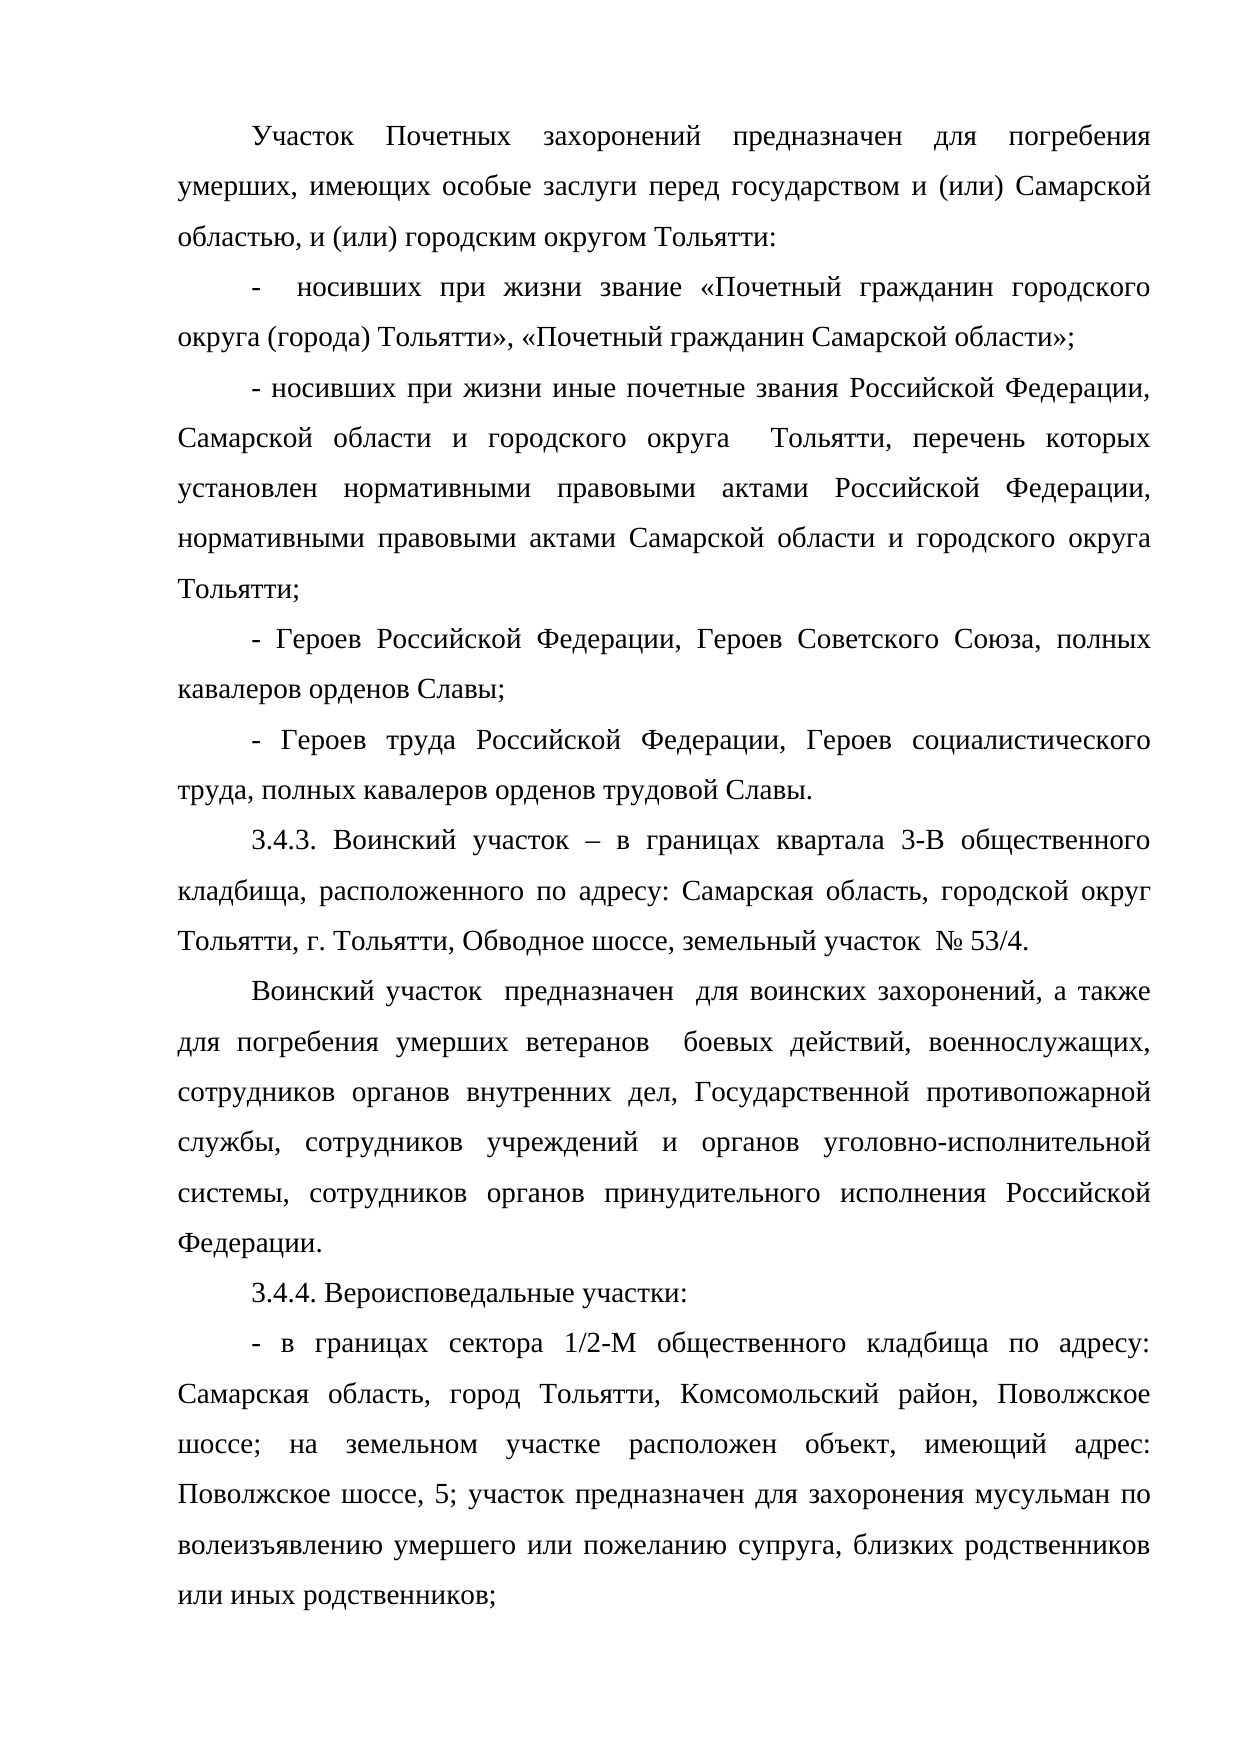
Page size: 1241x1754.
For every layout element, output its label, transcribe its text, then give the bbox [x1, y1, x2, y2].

text Участок Почетных захоронений предназначен для погребения умерших, имеющих особые заслуги перед государством и (или) Самарской областью, и (или) городским округом Тольятти: [177, 118, 1152, 252]
text - Героев Российской Федерации, Героев Советского Союза, полных кавалеров орденов Славы; [177, 621, 1152, 705]
text - носивших при жизни иные почетные звания Российской Федерации, Самарской области и городского округа Тольятти, перечень которых установлен нормативными правовыми актами Российской Федерации, нормативными правовыми актами Самарской области и городского округа Тольятти; [177, 370, 1152, 604]
text 3.4.3. Воинский участок – в границах квартала 3-В общественного кладбища, расположенного по адресу: Самарская область, городской округ Тольятти, г. Тольятти, Обводное шоссе, земельный участок № 53/4. [177, 822, 1152, 957]
text - носивших при жизни звание «Почетный гражданин городского округа (города) Тольятти», «Почетный гражданин Самарской области»; [177, 269, 1152, 353]
text - в границах сектора 1/2-М общественного кладбища по адресу: Самарская область, город Тольятти, Комсомольский район, Поволжское шоссе; на земельном участке расположен объект, имеющий адрес: Поволжское шоссе, 5; участок предназначен для захоронения мусульман по волеизъявлению умершего или пожеланию супруга, близких родственников или иных родственников; [177, 1326, 1152, 1611]
text Воинский участок предназначен для воинских захоронений, а также для погребения умерших ветеранов боевых действий, военнослужащих, сотрудников органов внутренних дел, Государственной противопожарной службы, сотрудников учреждений и органов уголовно-исполнительной системы, сотрудников органов принудительного исполнения Российской Федерации. [177, 973, 1152, 1258]
text - Героев труда Российской Федерации, Героев социалистического труда, полных кавалеров орденов трудовой Славы. [177, 722, 1152, 806]
text 3.4.4. Вероисповедальные участки: [177, 1275, 1152, 1309]
